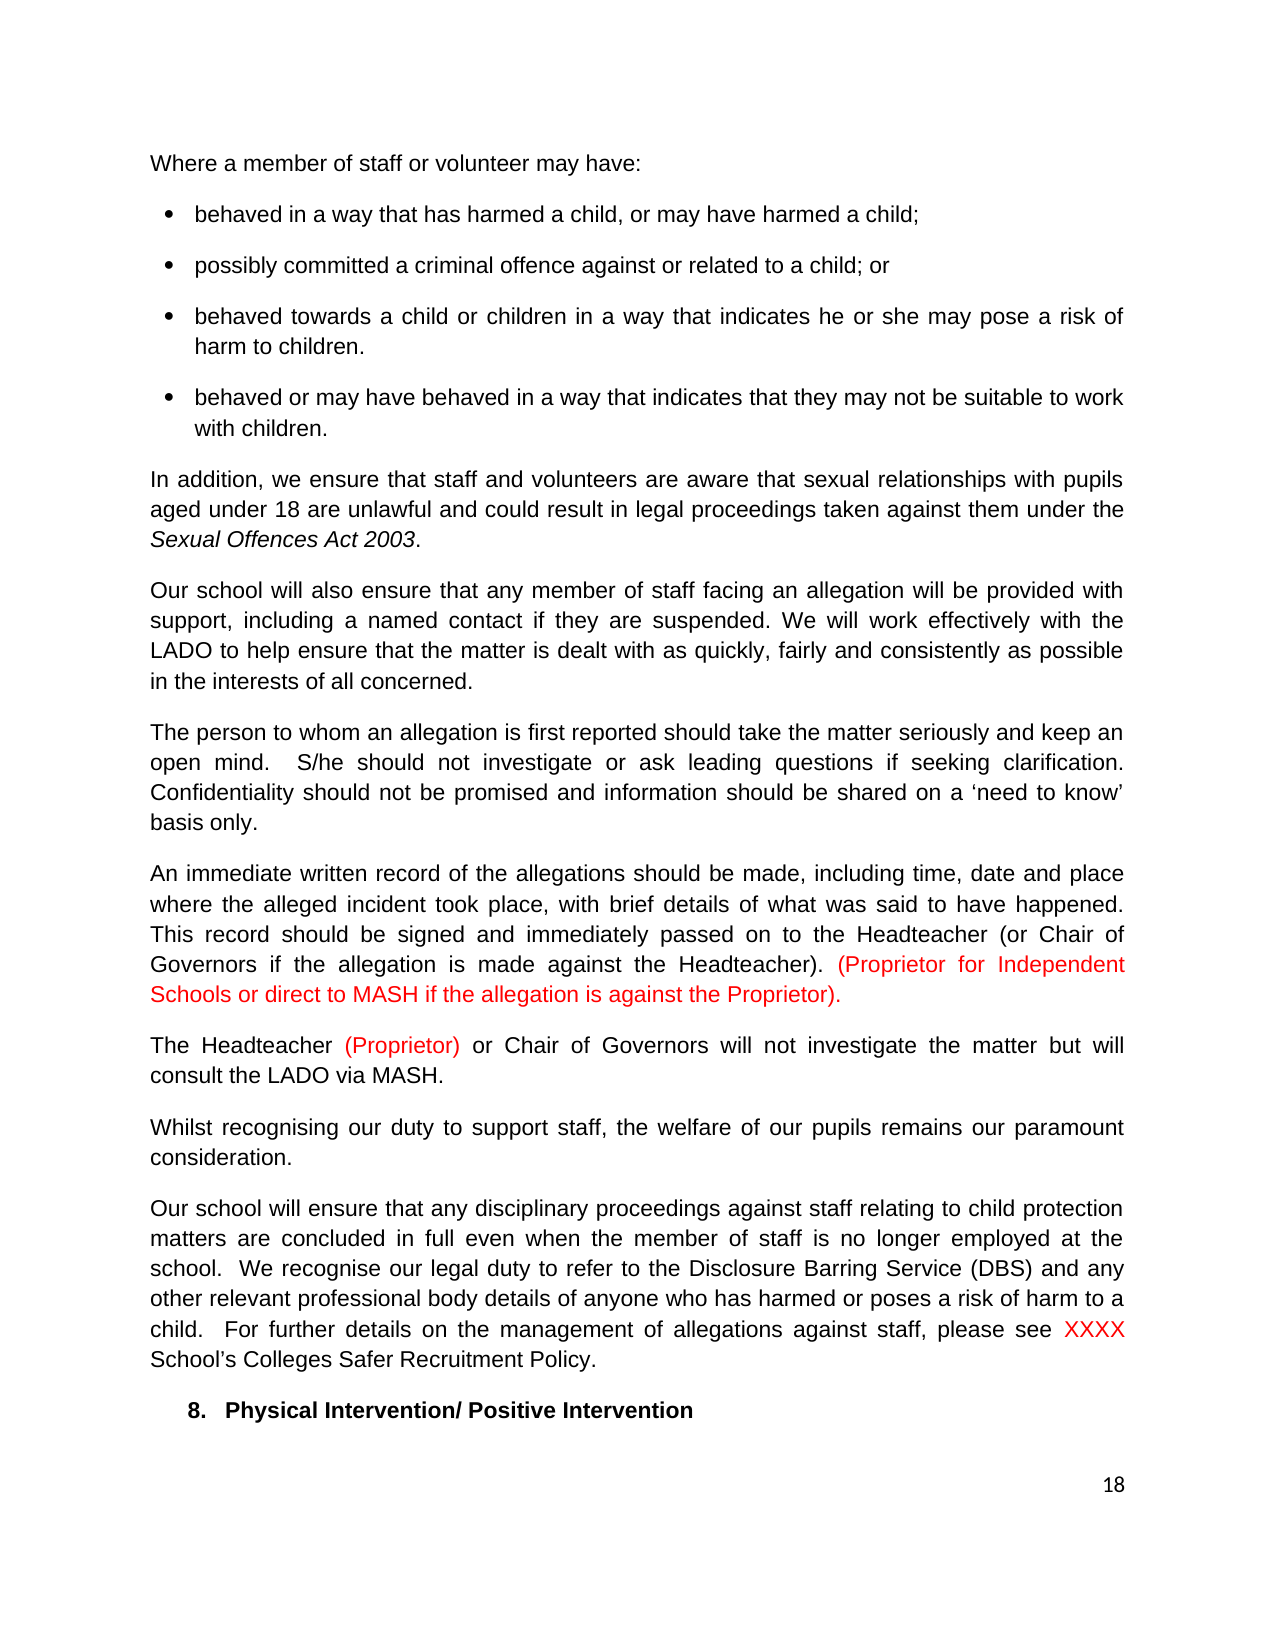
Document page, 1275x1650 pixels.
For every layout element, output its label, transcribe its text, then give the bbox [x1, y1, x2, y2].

text Where a member of staff or volunteer may have: [150, 150, 1125, 176]
list possibly committed a criminal offence against or related to a child; or [165, 252, 1125, 278]
text The Headteacher (Proprietor) or Chair of Governors will not investigate the matter but will consult the LADO via MASH. [150, 1032, 1125, 1089]
list behaved towards a child or children in a way that indicates he or she may pose a risk of harm to children. [165, 303, 1125, 360]
text In addition, we ensure that staff and volunteers are aware that sexual relationships with pupils aged under 18 are unlawful and could result in legal proceedings taken against them under the Sexual Offences Act 2003. [150, 466, 1125, 552]
text The person to whom an allegation is first reported should take the matter seriously and keep an open mind. S/he should not investigate or ask leading questions if seeking clarification. Confidentiality should not be promised and information should be shared on a ‘need to know’ basis only. [150, 719, 1125, 836]
list behaved or may have behaved in a way that indicates that they may not be suitable to work with children. [165, 384, 1125, 441]
list Physical Intervention/ Positive Intervention [187, 1397, 1125, 1423]
text Whilst recognising our duty to support staff, the welfare of our pupils remains our paramount consideration. [150, 1113, 1125, 1170]
list behaved in a way that has harmed a child, or may have harmed a child; [165, 201, 1125, 227]
text An immediate written record of the allegations should be made, including time, date and place where the alleged incident took place, with brief details of what was said to have happened. This record should be signed and immediately passed on to the Headteacher (or Chair of Governors if the allegation is made against the Headteacher). (Proprietor for Independent Schools or direct to MASH if the allegation is against the Proprietor). [150, 860, 1125, 1008]
text Our school will ensure that any disciplinary proceedings against staff relating to child protection matters are concluded in full even when the member of staff is no longer employed at the school. We recognise our legal duty to refer to the Disclosure Barring Service (DBS) and any other relevant professional body details of anyone who has harmed or poses a risk of harm to a child. For further details on the management of allegations against staff, please see XXXX School’s Colleges Safer Recruitment Policy. [150, 1195, 1125, 1372]
text Our school will also ensure that any member of staff facing an allegation will be provided with support, including a named contact if they are suspended. We will work effectively with the LADO to help ensure that the matter is dealt with as quickly, fairly and consistently as possible in the interests of all concerned. [150, 577, 1125, 694]
